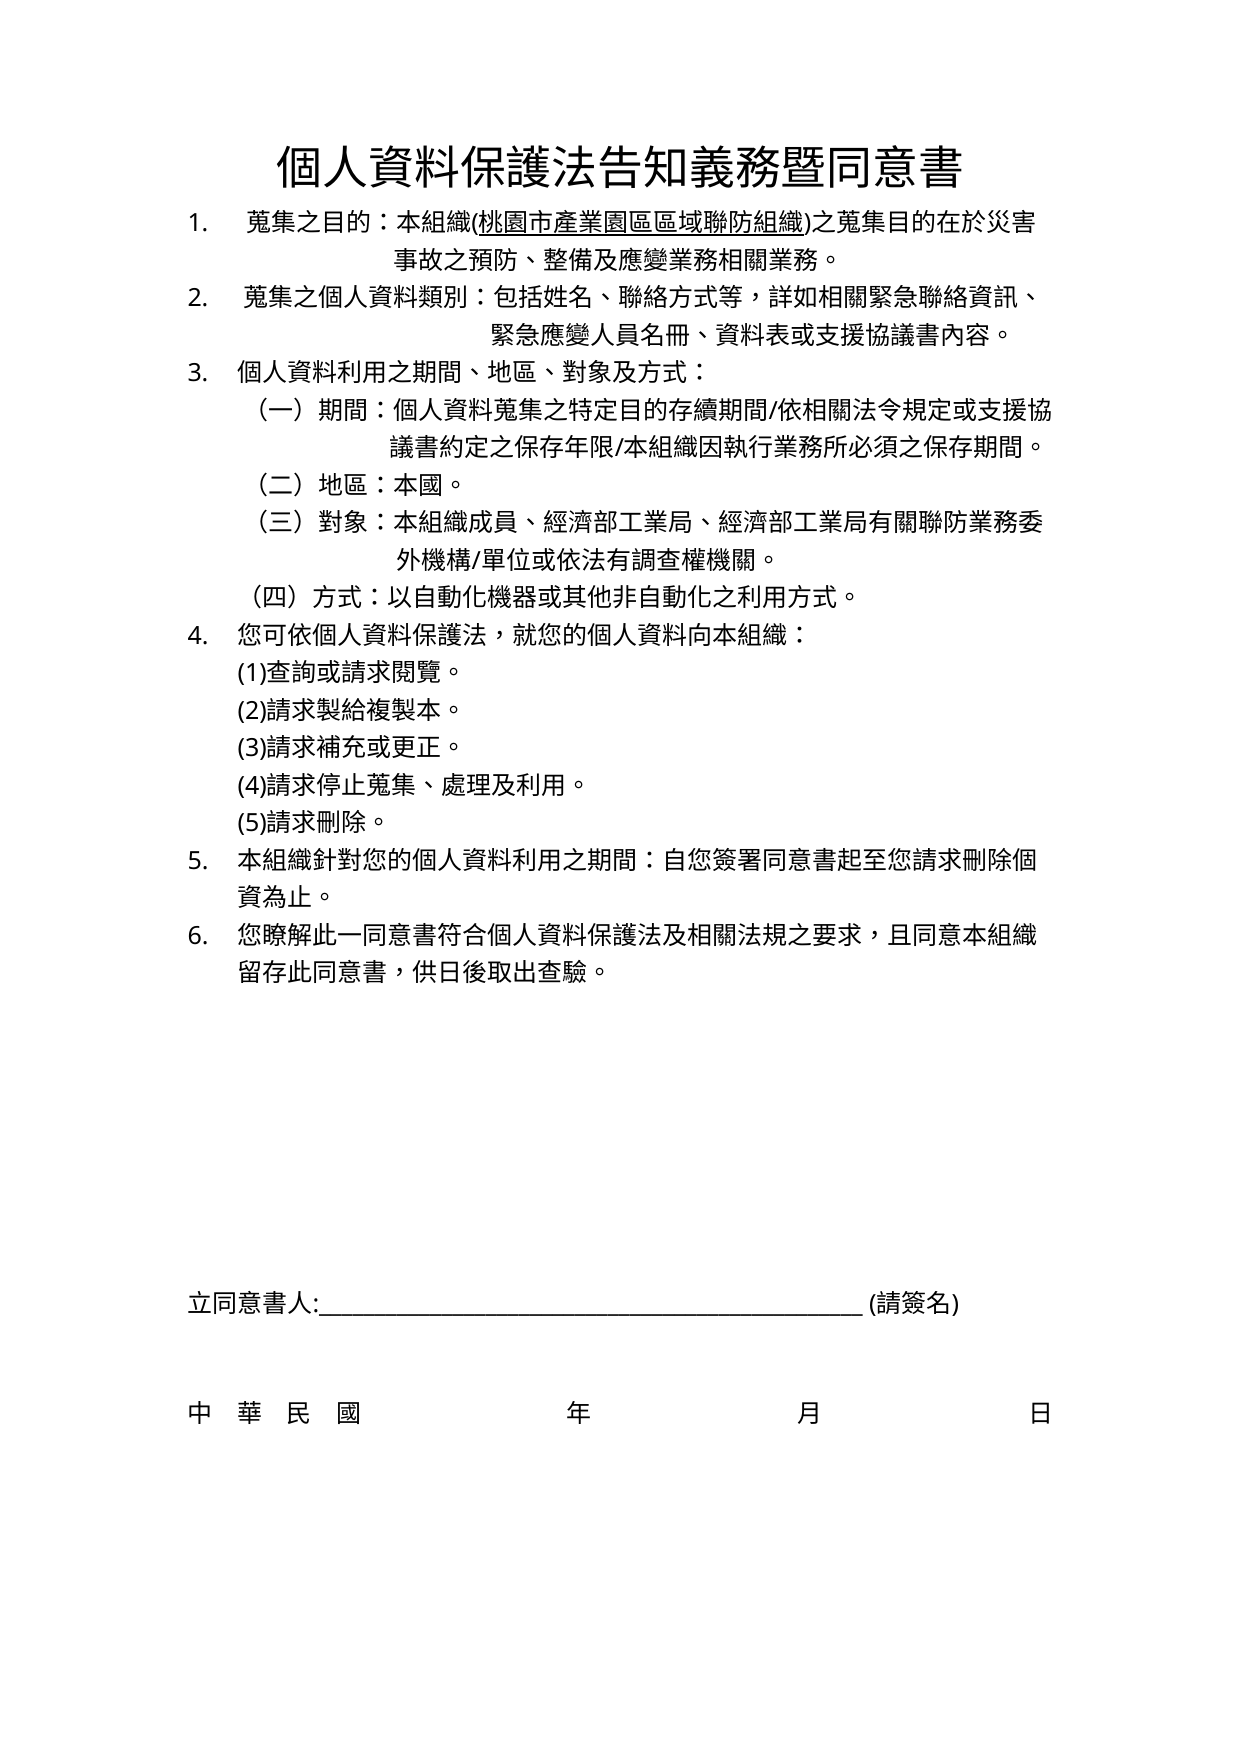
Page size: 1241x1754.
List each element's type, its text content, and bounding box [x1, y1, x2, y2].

list 本組織針對您的個人資料利用之期間：自您簽署同意書起至您請求刪除個資為止。 [187, 839, 1053, 914]
text (4)請求停止蒐集、處理及利用。 [237, 764, 1053, 802]
text (5)請求刪除。 [237, 802, 1053, 839]
text （一）期間：個人資料蒐集之特定目的存續期間/依相關法令規定或支援協議書約定之保存年限/本組織因執行業務所必須之保存期間。 [243, 389, 1053, 464]
list 蒐集之個人資料類別：包括姓名、聯絡方式等，詳如相關緊急聯絡資訊、緊急應變人員名冊、資料表或支援協議書內容。 [187, 277, 1053, 352]
text (1)查詢或請求閱覽。 [237, 652, 1053, 689]
text （四）方式：以自動化機器或其他非自動化之利用方式。 [237, 577, 1053, 614]
text 立同意書人:_________________________________________________ (請簽名) [187, 1282, 1053, 1320]
text 個人資料保護法告知義務暨同意書 [187, 127, 1053, 202]
list 個人資料利用之期間、地區、對象及方式： [187, 352, 1053, 389]
list 您可依個人資料保護法，就您的個人資料向本組織： [187, 614, 1053, 652]
list 您瞭解此一同意書符合個人資料保護法及相關法規之要求，且同意本組織留存此同意書，供日後取出查驗。 [187, 914, 1053, 989]
list 蒐集之目的：本組織(桃園市產業園區區域聯防組織)之蒐集目的在於災害事故之預防、整備及應變業務相關業務。 [187, 202, 1053, 277]
text （二）地區：本國。 [243, 464, 1053, 502]
text 中華民國 年 月 日 [187, 1392, 1053, 1430]
text （三）對象：本組織成員、經濟部工業局、經濟部工業局有關聯防業務委外機構/單位或依法有調查權機關。 [243, 502, 1053, 577]
text (2)請求製給複製本。 [237, 689, 1053, 727]
text (3)請求補充或更正。 [237, 727, 1053, 764]
